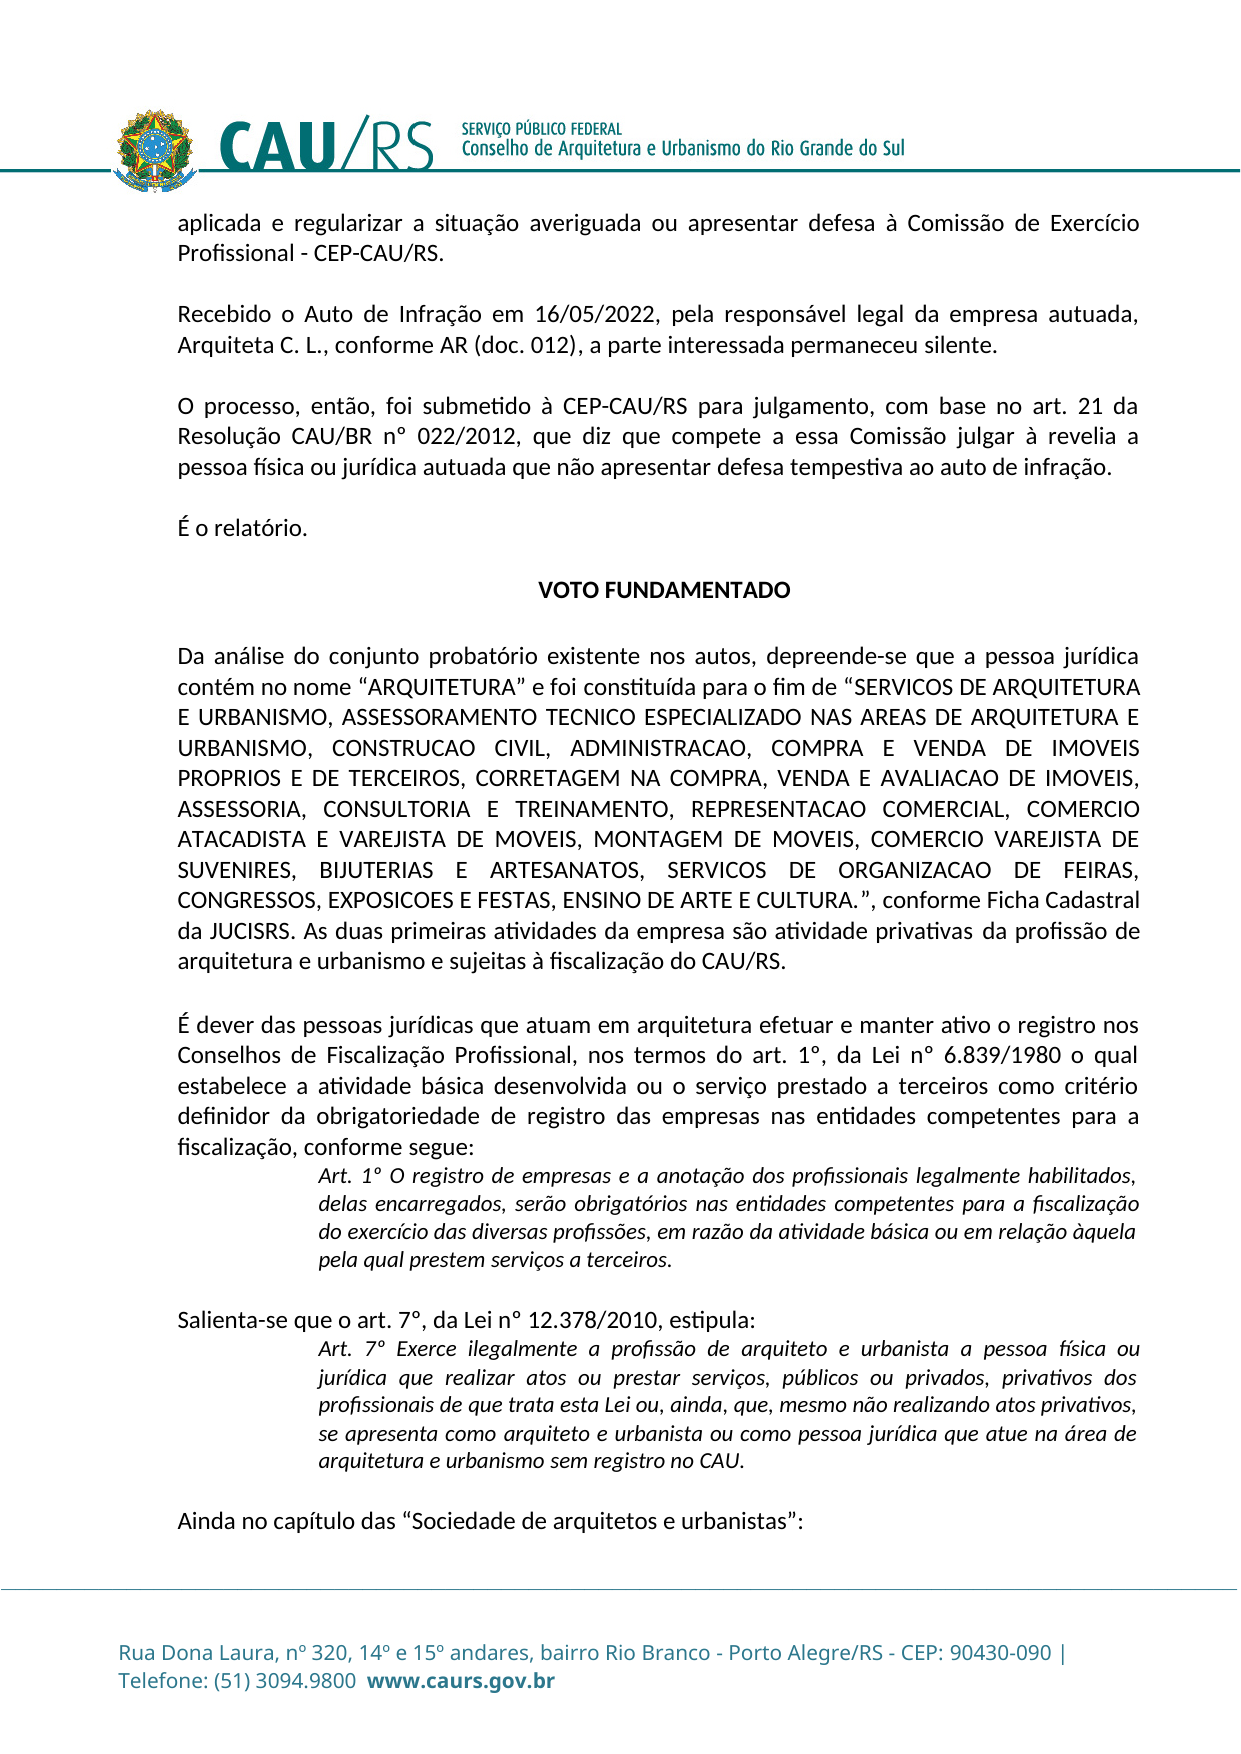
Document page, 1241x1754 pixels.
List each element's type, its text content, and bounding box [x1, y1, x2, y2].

text Da análise do conjunto probatório existente nos autos, depreende-se que a pessoa jurídica contém no nome “ARQUITETURA” e foi constituída para o fim de “SERVICOS DE ARQUITETURA E URBANISMO, ASSESSORAMENTO TECNICO ESPECIALIZADO NAS AREAS DE ARQUITETURA E URBANISMO, CONSTRUCAO CIVIL, ADMINISTRACAO, COMPRA E VENDA DE IMOVEIS PROPRIOS E DE TERCEIROS, CORRETAGEM NA COMPRA, VENDA E AVALIACAO DE IMOVEIS, ASSESSORIA, CONSULTORIA E TREINAMENTO, REPRESENTACAO COMERCIAL, COMERCIO ATACADISTA E VAREJISTA DE MOVEIS, MONTAGEM DE MOVEIS, COMERCIO VAREJISTA DE SUVENIRES, BIJUTERIAS E ARTESANATOS, SERVICOS DE ORGANIZACAO DE FEIRAS, CONGRESSOS, EXPOSICOES E FESTAS, ENSINO DE ARTE E CULTURA.”, conforme Ficha Cadastral da JUCISRS. As duas primeiras atividades da empresa são atividade privativas da profissão de arquitetura e urbanismo e sujeitas à fiscalização do CAU/RS. [177, 640, 1141, 976]
text Salienta-se que o art. 7º, da Lei nº 12.378/2010, estipula: [177, 1304, 1152, 1334]
picture [0, 43, 1241, 203]
text O processo, então, foi submetido à CEP-CAU/RS para julgamento, com base no art. 21 da Resolução CAU/BR nº 022/2012, que diz que compete a essa Comissão julgar à revelia a pessoa física ou jurídica autuada que não apresentar defesa tempestiva ao auto de infração. [177, 390, 1141, 481]
text Art. 7º Exerce ilegalmente a profissão de arquiteto e urbanista a pessoa física ou jurídica que realizar atos ou prestar serviços, públicos ou privados, privativos dos profissionais de que trata esta Lei ou, ainda, que, mesmo não realizando atos privativos, se apresenta como arquiteto e urbanista ou como pessoa jurídica que atue na área de arquitetura e urbanismo sem registro no CAU. [318, 1334, 1140, 1475]
text Recebido o Auto de Infração em 16/05/2022, pela responsável legal da empresa autuada, Arquiteta C. L., conforme AR (doc. 012), a parte interessada permaneceu silente. [177, 298, 1140, 359]
text É o relatório. [177, 512, 1152, 542]
text Ainda no capítulo das “Sociedade de arquitetos e urbanistas”: [177, 1505, 1140, 1536]
text VOTO FUNDAMENTADO [177, 574, 1152, 604]
text Art. 1º O registro de empresas e a anotação dos profissionais legalmente habilitados, delas encarregados, serão obrigatórios nas entidades competentes para a fiscalização do exercício das diversas profissões, em razão da atividade básica ou em relação àquela pela qual prestem serviços a terceiros. [318, 1161, 1140, 1273]
text É dever das pessoas jurídicas que atuam em arquitetura efetuar e manter ativo o registro nos Conselhos de Fiscalização Profissional, nos termos do art. 1º, da Lei nº 6.839/1980 o qual estabelece a atividade básica desenvolvida ou o serviço prestado a terceiros como critério definidor da obrigatoriedade de registro das empresas nas entidades competentes para a fiscalização, conforme segue: [177, 1009, 1140, 1161]
